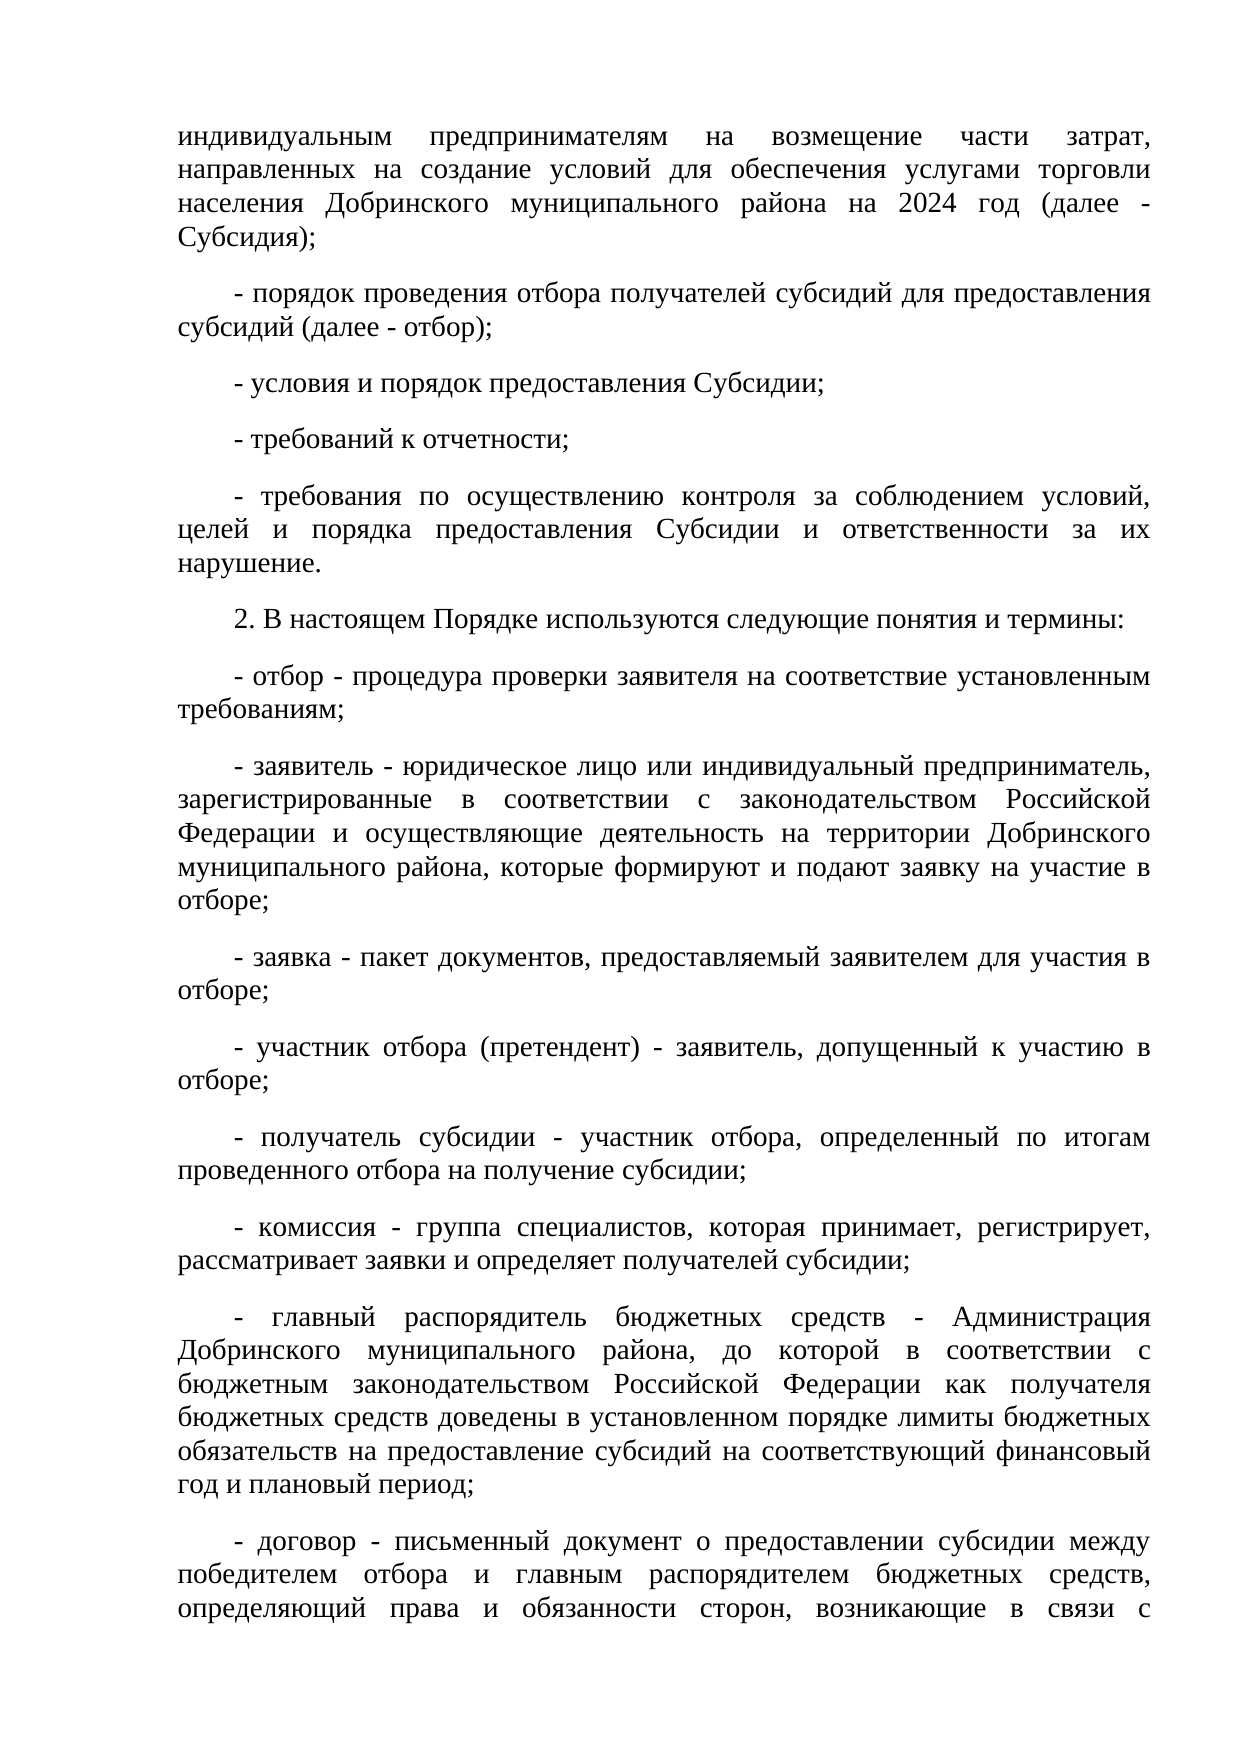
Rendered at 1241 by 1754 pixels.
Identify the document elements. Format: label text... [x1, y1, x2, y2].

text - отбор - процедура проверки заявителя на соответствие установленным требованиям; [177, 658, 1152, 725]
text - требований к отчетности; [177, 422, 1152, 455]
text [177, 118, 1152, 252]
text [177, 1523, 1152, 1623]
text - главный распорядитель бюджетных средств - Администрация Добринского муниципального района, до которой в соответствии с бюджетным законодательством Российской Федерации как получателя бюджетных средств доведены в установленном порядке лимиты бюджетных обязательств на предоставление субсидий на соответствующий финансовый год и плановый период; [177, 1299, 1152, 1500]
text - комиссия - группа специалистов, которая принимает, регистрирует, рассматривает заявки и определяет получателей субсидии; [177, 1209, 1152, 1276]
text - заявка - пакет документов, предоставляемый заявителем для участия в отборе; [177, 939, 1152, 1006]
text - заявитель - юридическое лицо или индивидуальный предприниматель, зарегистрированные в соответствии с законодательством Российской Федерации и осуществляющие деятельность на территории Добринского муниципального района, которые формируют и подают заявку на участие в отборе; [177, 748, 1152, 916]
text - требования по осуществлению контроля за соблюдением условий, целей и порядка предоставления Субсидии и ответственности за их нарушение. [177, 478, 1152, 579]
text - условия и порядок предоставления Субсидии; [177, 365, 1152, 399]
text 2. В настоящем Порядке используются следующие понятия и термины: [177, 602, 1152, 635]
text - порядок проведения отбора получателей субсидий для предоставления субсидий (далее - отбор); [177, 275, 1152, 342]
text - участник отбора (претендент) - заявитель, допущенный к участию в отборе; [177, 1029, 1152, 1096]
text - получатель субсидии - участник отбора, определенный по итогам проведенного отбора на получение субсидии; [177, 1119, 1152, 1186]
